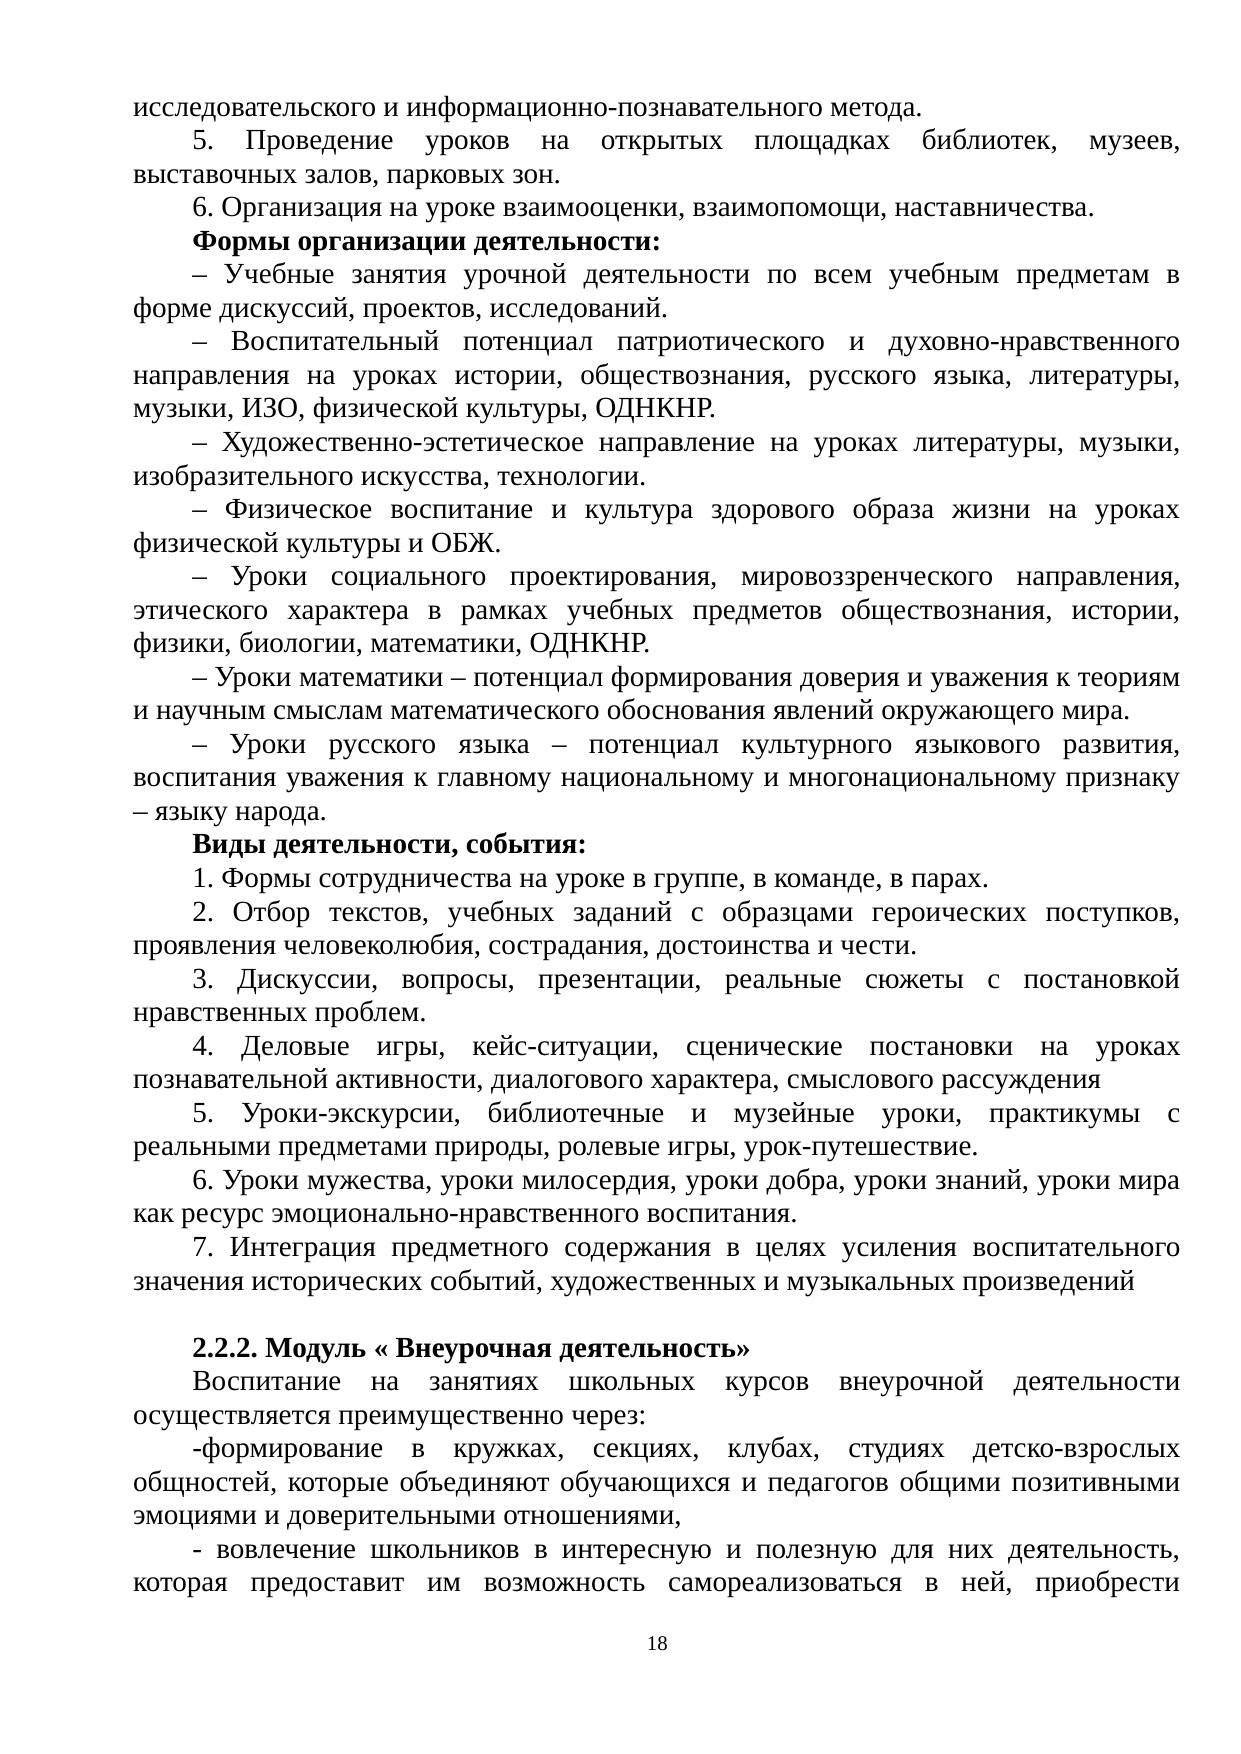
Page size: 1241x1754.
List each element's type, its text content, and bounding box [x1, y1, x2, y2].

text 6. Организация на уроке взаимооценки, взаимопомощи, наставничества. [133, 189, 1181, 223]
text – Учебные занятия урочной деятельности по всем учебным предметам в форме дискуссий, проектов, исследований. [133, 256, 1181, 323]
text – Художественно-эстетическое направление на уроках литературы, музыки, изобразительного искусства, технологии. [133, 424, 1181, 491]
text 2.2.2. Модуль « Внеурочная деятельность» [133, 1330, 1181, 1363]
text 5. Уроки-экскурсии, библиотечные и музейные уроки, практикумы с реальными предметами природы, ролевые игры, урок-путешествие. [133, 1095, 1181, 1162]
text 5. Проведение уроков на открытых площадках библиотек, музеев, выставочных залов, парковых зон. [133, 122, 1181, 189]
text 3. Дискуссии, вопросы, презентации, реальные сюжеты с постановкой нравственных проблем. [133, 961, 1181, 1028]
text Виды деятельности, события: [133, 827, 1181, 860]
text – Воспитательный потенциал патриотического и духовно-нравственного направления на уроках истории, обществознания, русского языка, литературы, музыки, ИЗО, физической культуры, ОДНКНР. [133, 323, 1181, 424]
text 6. Уроки мужества, уроки милосердия, уроки добра, уроки знаний, уроки мира как ресурс эмоционально-нравственного воспитания. [133, 1162, 1181, 1229]
text – Уроки математики – потенциал формирования доверия и уважения к теориям и научным смыслам математического обоснования явлений окружающего мира. [133, 659, 1181, 726]
text – Уроки русского языка – потенциал культурного языкового развития, воспитания уважения к главному национальному и многонациональному признаку – языку народа. [133, 726, 1181, 827]
text – Уроки социального проектирования, мировоззренческого направления, этического характера в рамках учебных предметов обществознания, истории, физики, биологии, математики, ОДНКНР. [133, 558, 1181, 659]
text Формы организации деятельности: [133, 223, 1181, 256]
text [133, 89, 1181, 122]
text 4. Деловые игры, кейс-ситуации, сценические постановки на уроках познавательной активности, диалогового характера, смыслового рассуждения [133, 1028, 1181, 1095]
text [133, 1531, 1181, 1598]
text 7. Интеграция предметного содержания в целях усиления воспитательного значения исторических событий, художественных и музыкальных произведений [133, 1229, 1181, 1296]
text 2. Отбор текстов, учебных заданий с образцами героических поступков, проявления человеколюбия, сострадания, достоинства и чести. [133, 894, 1181, 961]
text Воспитание на занятиях школьных курсов внеурочной деятельности осуществляется преимущественно через: [133, 1363, 1181, 1430]
text -формирование в кружках, секциях, клубах, студиях детско-взрослых общностей, которые объединяют обучающихся и педагогов общими позитивными эмоциями и доверительными отношениями, [133, 1430, 1181, 1531]
text 1. Формы сотрудничества на уроке в группе, в команде, в парах. [133, 860, 1181, 894]
text – Физическое воспитание и культура здорового образа жизни на уроках физической культуры и ОБЖ. [133, 491, 1181, 558]
